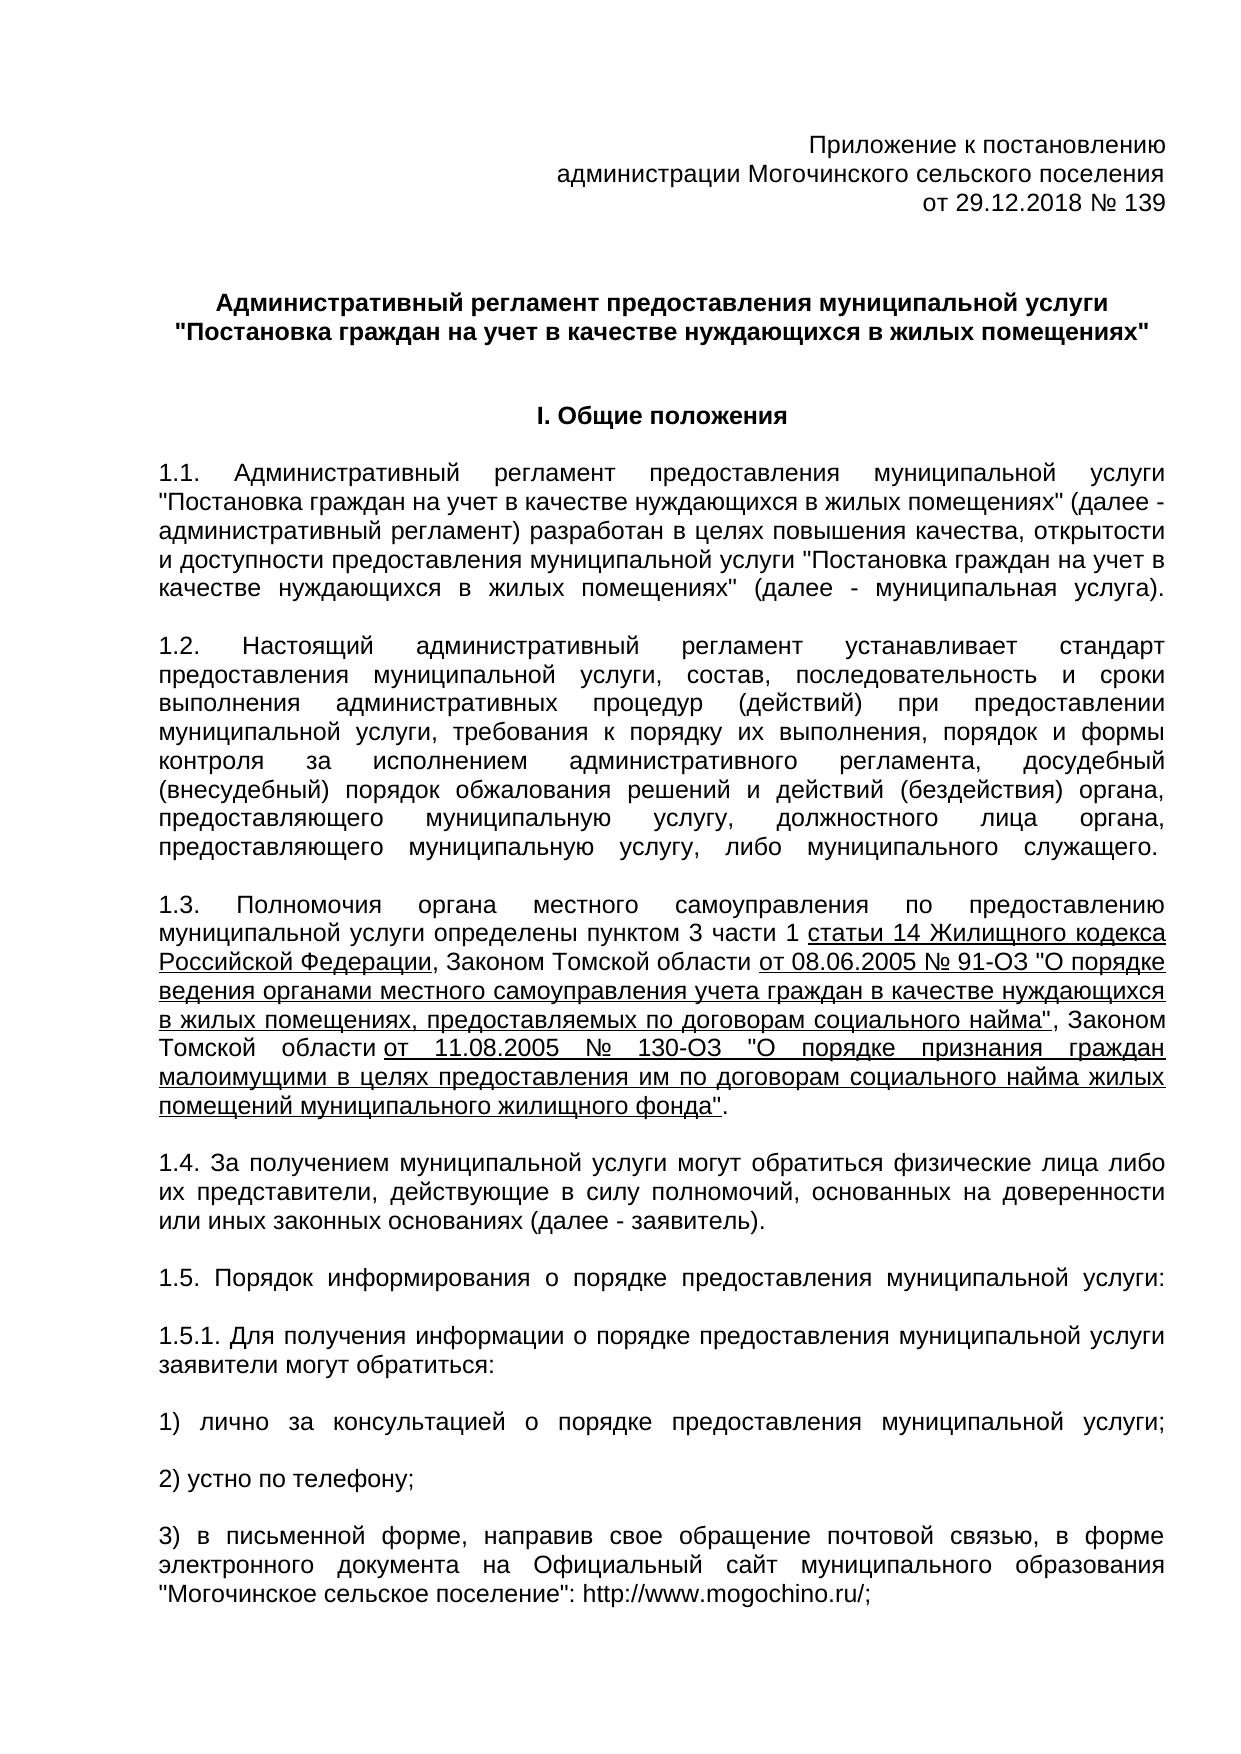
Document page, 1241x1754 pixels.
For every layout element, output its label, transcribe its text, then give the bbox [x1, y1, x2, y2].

text 1) лично за консультацией о порядке предоставления муниципальной услуги; [158, 1407, 1166, 1464]
text 3) в письменной форме, направив свое обращение почтовой связью, в форме электронного документа на Официальный сайт муниципального образования "Могочинское сельское поселение": http://www.mogochino.ru/; [158, 1521, 1166, 1608]
text I. Общие положения [158, 372, 1166, 429]
text 2) устно по телефону; [158, 1464, 1166, 1493]
text Приложение к постановлению [158, 131, 1166, 159]
text 1.1. Административный регламент предоставления муниципальной услуги "Постановка граждан на учет в качестве нуждающихся в жилых помещениях" (далее - административный регламент) разработан в целях повышения качества, открытости и доступности предоставления муниципальной услуги "Постановка граждан на учет в качестве нуждающихся в жилых помещениях" (далее - муниципальная услуга). 1.2. Настоящий административный регламент устанавливает стандарт предоставления муниципальной услуги, состав, последовательность и сроки выполнения административных процедур (действий) при предоставлении муниципальной услуги, требования к порядку их выполнения, порядок и формы контроля за исполнением административного регламента, досудебный (внесудебный) порядок обжалования решений и действий (бездействия) органа, предоставляющего муниципальную услугу, должностного лица органа, предоставляющего муниципальную услугу, либо муниципального служащего. 1.3. Полномочия органа местного самоуправления по предоставлению муниципальной услуги определены пунктом 3 части 1 статьи 14 Жилищного кодекса Российской Федерации, Законом Томской области от 08.06.2005 № 91-ОЗ "О порядке ведения органами местного самоуправления учета граждан в качестве нуждающихся в жилых помещениях, предоставляемых по договорам социального найма", Законом Томской области от 11.08.2005 № 130-ОЗ "О порядке признания граждан малоимущими в целях предоставления им по договорам социального найма жилых помещений муниципального жилищного фонда". [158, 429, 1166, 1001]
text администрации Могочинского сельского поселения от 29.12.2018 № 139 [158, 159, 1166, 245]
text 1.4. За получением муниципальной услуги могут обратиться физические лица либо их представители, действующие в силу полномочий, основанных на доверенности или иных законных основаниях (далее - заявитель). [158, 1119, 1166, 1234]
text 1.5. Порядок информирования о порядке предоставления муниципальной услуги: 1.5.1. Для получения информации о порядке предоставления муниципальной услуги заявители могут обратиться: [158, 1234, 1166, 1378]
text Административный регламент предоставления муниципальной услуги "Постановка граждан на учет в качестве нуждающихся в жилых помещениях" [158, 288, 1166, 346]
